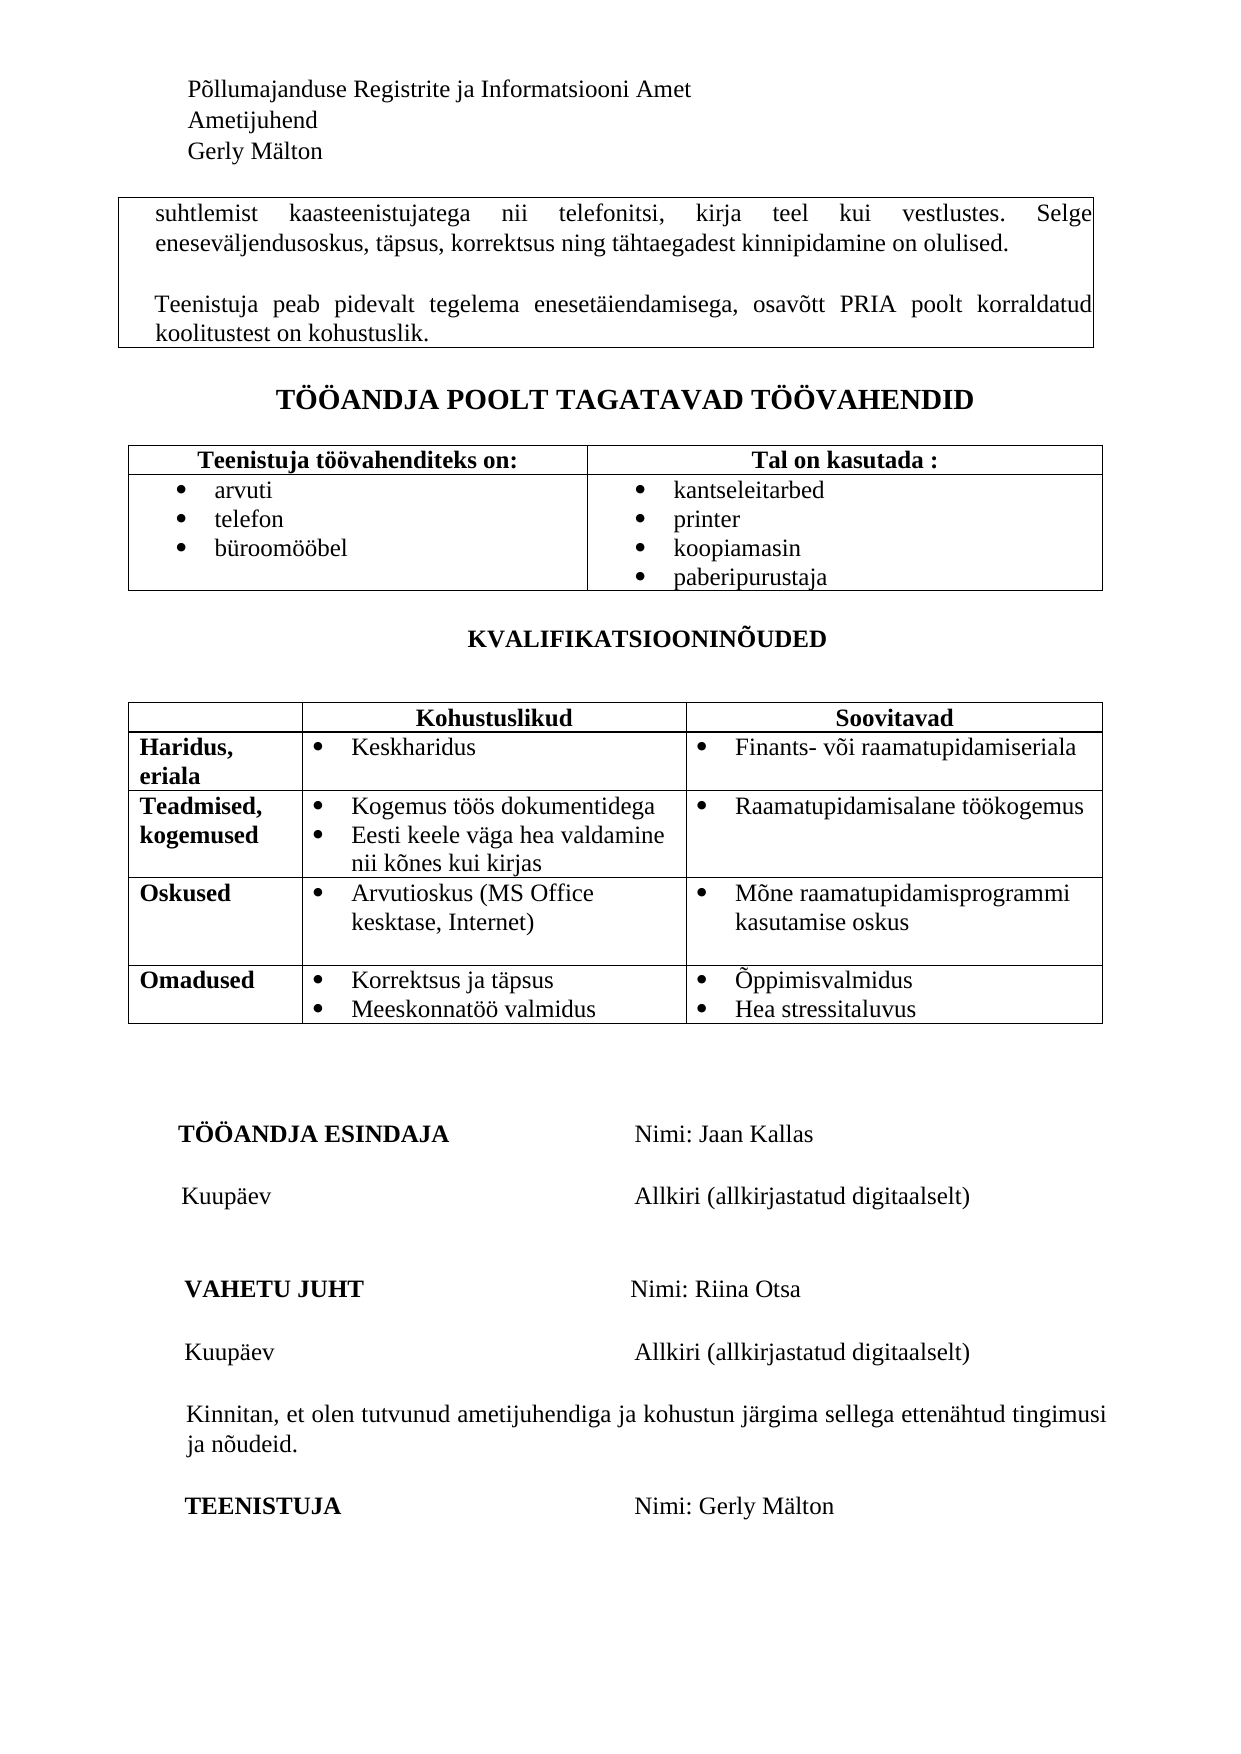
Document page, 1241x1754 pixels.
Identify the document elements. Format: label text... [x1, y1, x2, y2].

table_header Tal on kasutada : [588, 446, 1102, 474]
table_cell Omadused [129, 966, 302, 1023]
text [143, 1337, 1107, 1366]
table_cell arvuti telefon büroomööbel [129, 475, 587, 590]
table_cell kantseleitarbed printer koopiamasin paberipurustaja [588, 475, 1102, 590]
table_cell Õppimisvalmidus Hea stressitaluvus [687, 966, 1102, 1023]
table_cell Finants- või raamatupidamiseriala [687, 733, 1102, 790]
text Kinnitan, et olen tutvunud ametijuhendiga ja kohustun järgima sellega ettenähtud tingimusi ja nõudeid. [186, 1399, 1107, 1457]
text Kuupäev Allkiri (allkirjastatud digitaalselt) [143, 1181, 1107, 1210]
table_cell Haridus, eriala [129, 733, 302, 790]
table_cell Arvutioskus (MS Office kesktase, Internet) [303, 878, 686, 964]
table_cell Teadmised, kogemused [129, 791, 302, 877]
table_cell Oskused [129, 878, 302, 964]
table_header Soovitavad [687, 703, 1102, 731]
table_header Teenistuja töövahenditeks on: [129, 446, 587, 474]
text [119, 198, 1093, 256]
table_header [129, 703, 302, 731]
text Teenistuja peab pidevalt tegelema enesetäiendamisega, osavõtt PRIA poolt korraldatud koolitustest on kohustuslik. [119, 288, 1093, 347]
text VAHETU JUHT Nimi: Riina Otsa [143, 1274, 1107, 1303]
table_cell Keskharidus [303, 733, 686, 790]
subtitle KVALIFIKATSIOONINÕUDED [188, 624, 1107, 652]
table_cell Raamatupidamisalane töökogemus [687, 791, 1102, 877]
table_cell Mõne raamatupidamisprogrammi kasutamise oskus [687, 878, 1102, 964]
table_header Kohustuslikud [303, 703, 686, 731]
text TÖÖANDJA ESINDAJA Nimi: Jaan Kallas [143, 1119, 1107, 1147]
text TEENISTUJA Nimi: Gerly Mälton [143, 1491, 1107, 1520]
table_cell Korrektsus ja täpsus Meeskonnatöö valmidus [303, 966, 686, 1023]
table_cell Kogemus töös dokumentidega Eesti keele väga hea valdamine nii kõnes kui kirjas [303, 791, 686, 877]
text TÖÖANDJA POOLT TAGATAVAD TÖÖVAHENDID [143, 382, 1107, 416]
